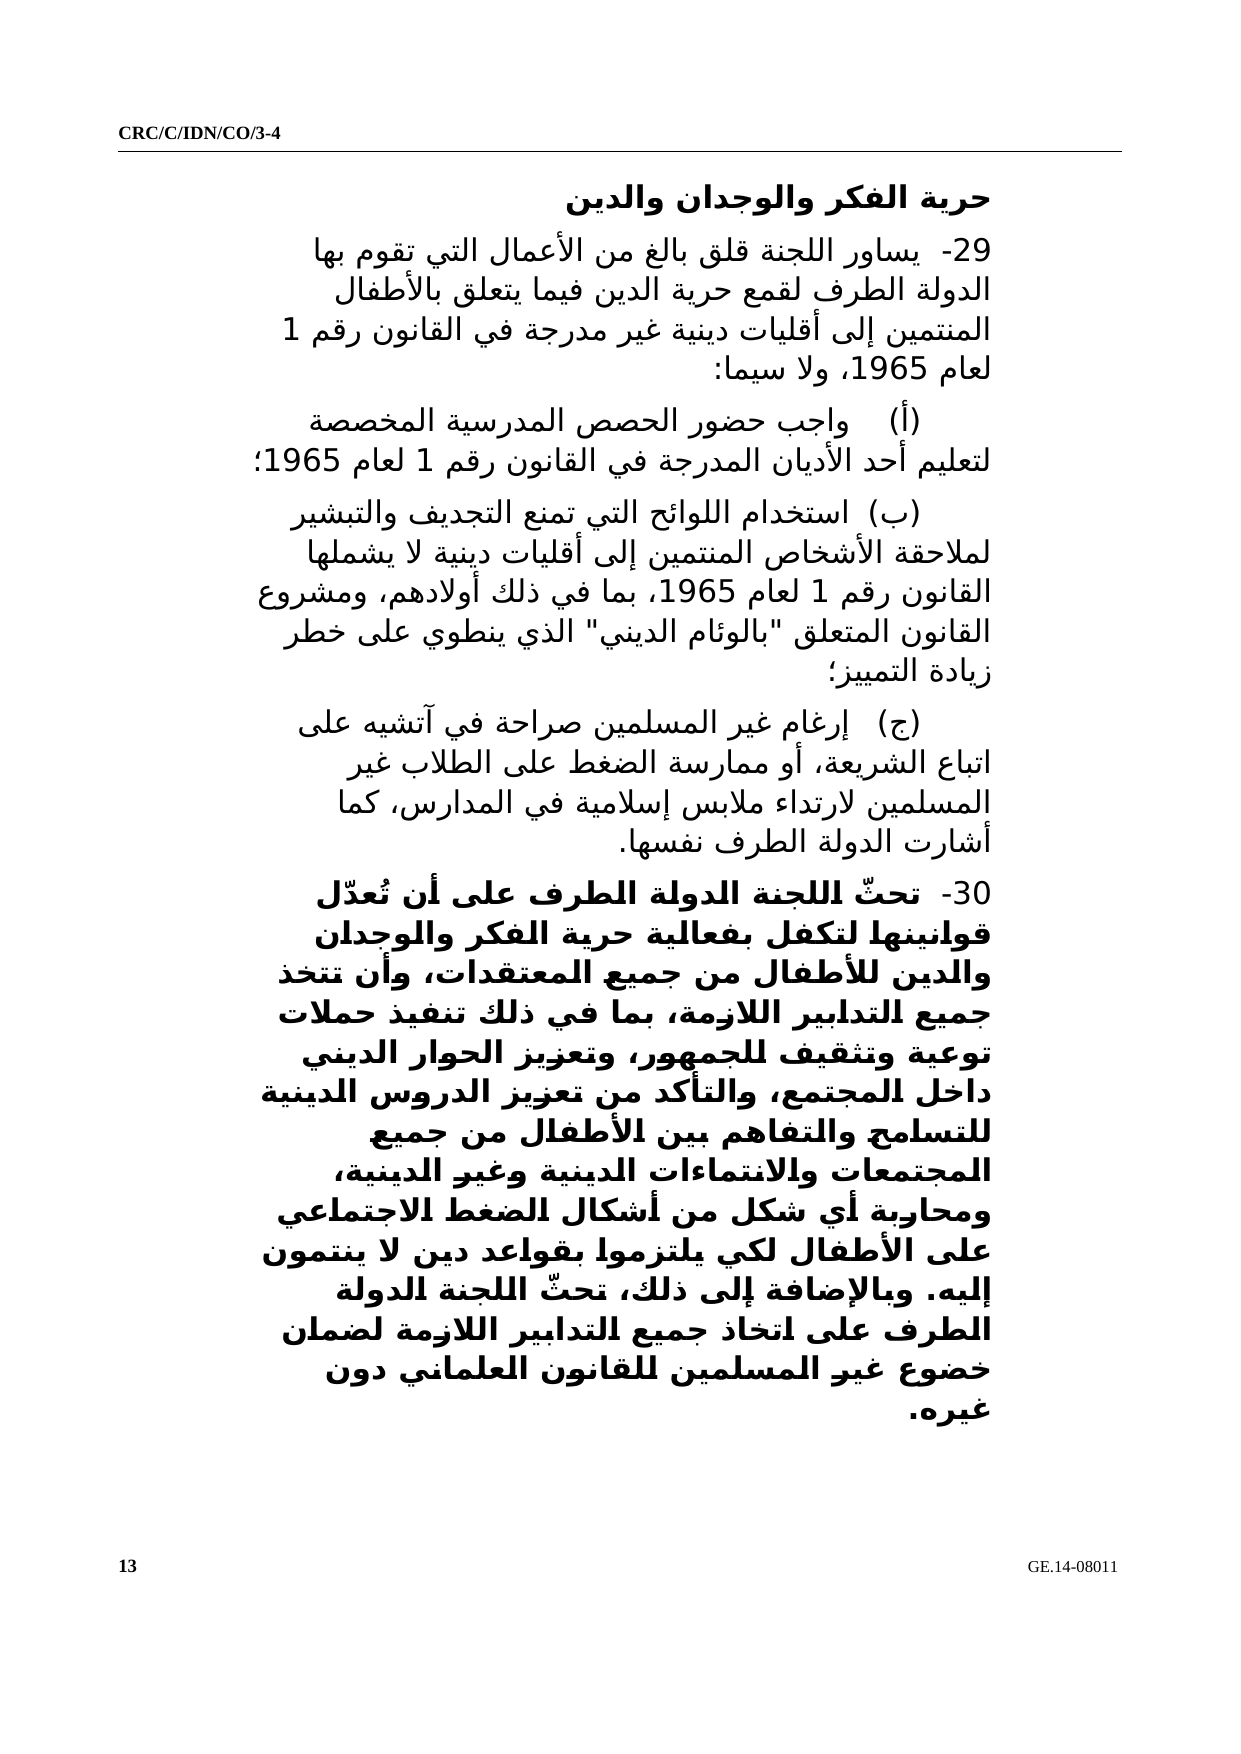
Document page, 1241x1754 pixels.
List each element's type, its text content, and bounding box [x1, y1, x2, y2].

text حرية الفكر والوجدان والدين [248, 177, 1122, 217]
text (ج) إرغام غير المسلمين صراحة في آتشيه على اتباع الشريعة، أو ممارسة الضغط على الطلاب غير المسلمين لارتداء ملابس إسلامية في المدارس، كما أشارت الدولة الطرف نفسها. [248, 702, 992, 861]
text (ب) استخدام اللوائح التي تمنع التجديف والتبشير لملاحقة الأشخاص المنتمين إلى أقليات دينية لا يشملها القانون رقم 1 لعام 1965، بما في ذلك أولادهم، ومشروع القانون المتعلق "بالوئام الديني" الذي ينطوي على خطر زيادة التمييز؛ [248, 492, 992, 690]
text 30- تحثّ اللجنة الدولة الطرف على أن تُعدّل قوانينها لتكفل بفعالية حرية الفكر والوجدان والدين للأطفال من جميع المعتقدات، وأن تتخذ جميع التدابير اللازمة، بما في ذلك تنفيذ حملات توعية وتثقيف للجمهور، وتعزيز الحوار الديني داخل المجتمع، والتأكد من تعزيز الدروس الدينية للتسامح والتفاهم بين الأطفال من جميع المجتمعات والانتماءات الدينية وغير الدينية، ومحاربة أي شكل من أشكال الضغط الاجتماعي على الأطفال لكي يلتزموا بقواعد دين لا ينتمون إليه. وبالإضافة إلى ذلك، تحثّ اللجنة الدولة الطرف على اتخاذ جميع التدابير اللازمة لضمان خضوع غير المسلمين للقانون العلماني دون غيره. [248, 873, 992, 1427]
text 29- يساور اللجنة قلق بالغ من الأعمال التي تقوم بها الدولة الطرف لقمع حرية الدين فيما يتعلق بالأطفال المنتمين إلى أقليات دينية غير مدرجة في القانون رقم 1 لعام 1965، ولا سيما: [248, 229, 992, 388]
text (أ) واجب حضور الحصص المدرسية المخصصة لتعليم أحد الأديان المدرجة في القانون رقم 1 لعام 1965؛ [248, 400, 992, 479]
